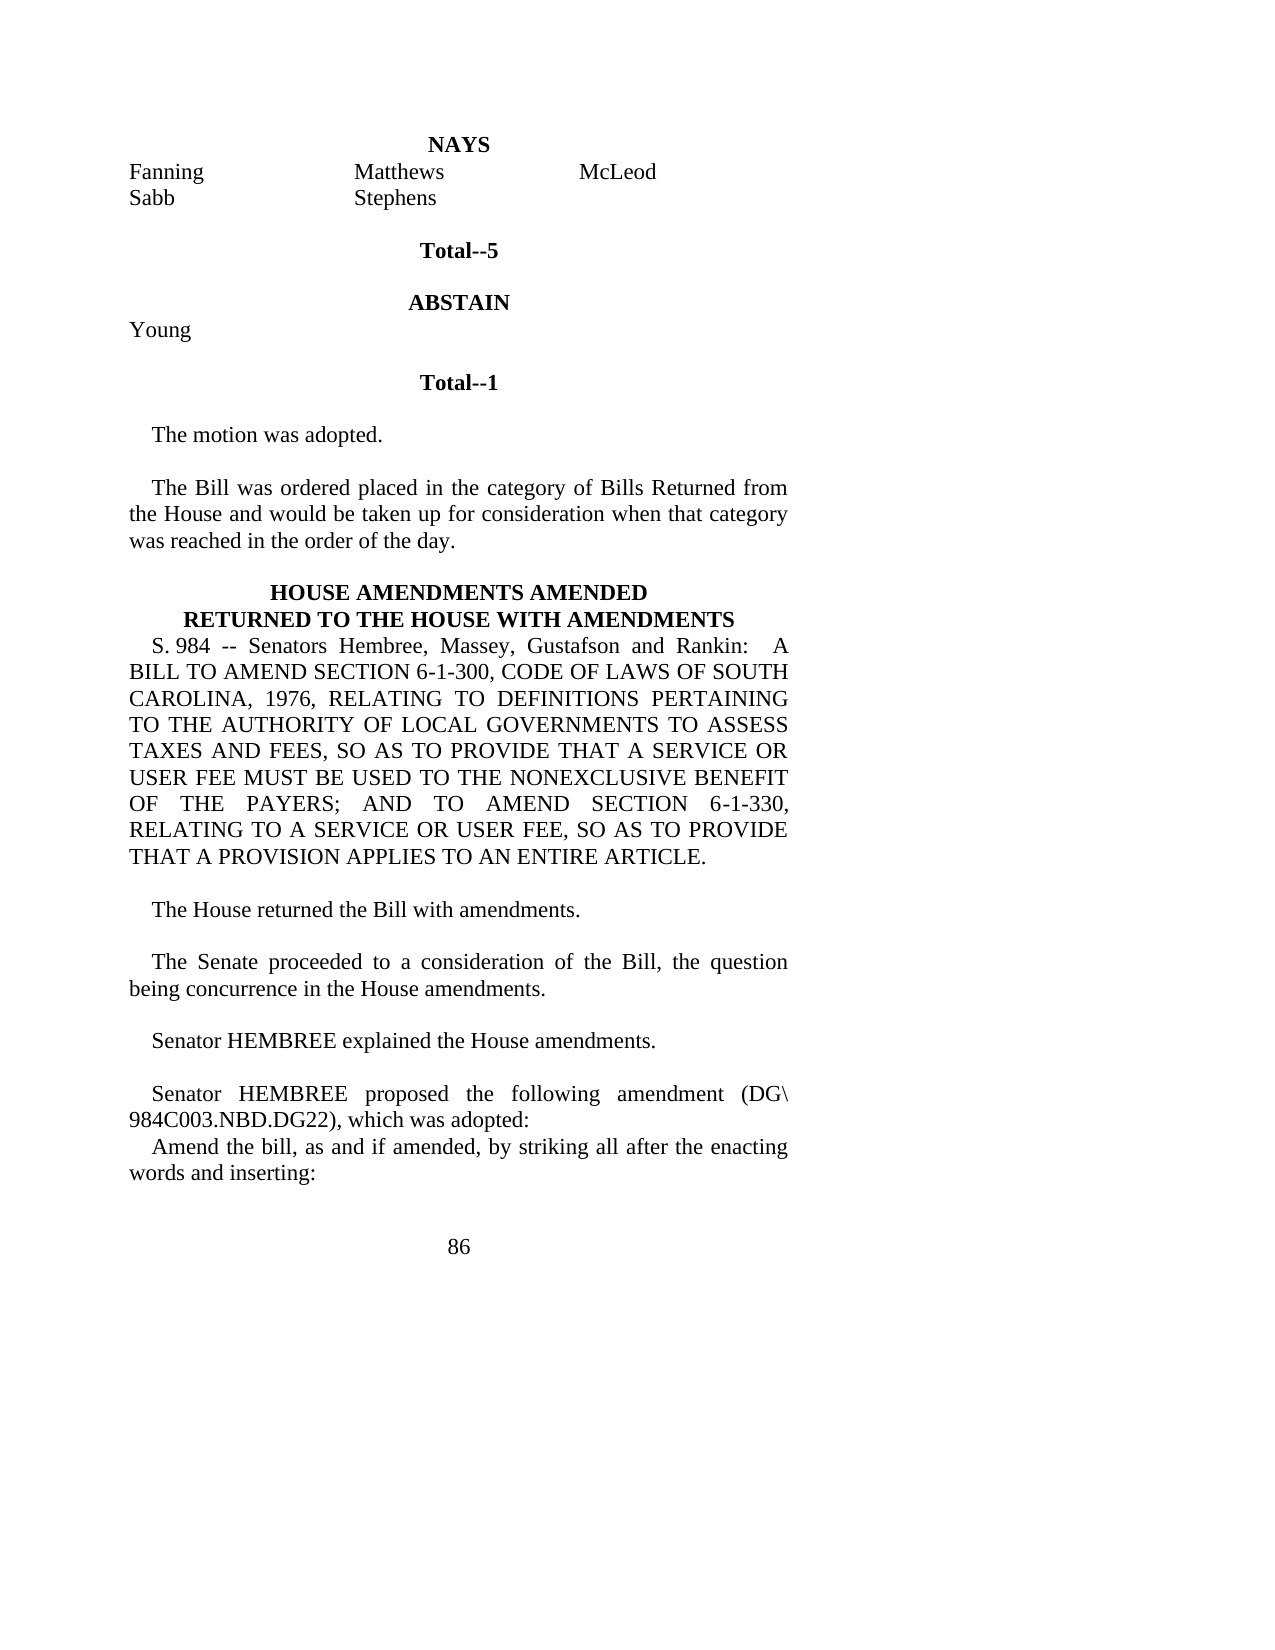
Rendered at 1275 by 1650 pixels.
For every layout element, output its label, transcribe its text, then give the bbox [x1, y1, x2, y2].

text Fanning Matthews McLeod [129, 158, 789, 184]
text S. 984 -- Senators Hembree, Massey, Gustafson and Rankin: A BILL TO AMEND SECTION 6-1-300, CODE OF LAWS OF SOUTH CAROLINA, 1976, RELATING TO DEFINITIONS PERTAINING TO THE AUTHORITY OF LOCAL GOVERNMENTS TO ASSESS TAXES AND FEES, SO AS TO PROVIDE THAT A SERVICE OR USER FEE MUST BE USED TO THE NONEXCLUSIVE BENEFIT OF THE PAYERS; AND TO AMEND SECTION 6-1-330, RELATING TO A SERVICE OR USER FEE, SO AS TO PROVIDE THAT A PROVISION APPLIES TO AN ENTIRE ARTICLE. [129, 632, 789, 869]
text Sabb Stephens [129, 184, 789, 210]
text Total--5 [129, 237, 789, 263]
text Young [129, 316, 789, 342]
text Total--1 [129, 368, 789, 395]
text Amend the bill, as and if amended, by striking all after the enacting words and inserting: [129, 1133, 789, 1186]
text HOUSE AMENDMENTS AMENDED [129, 579, 789, 606]
text The Senate proceeded to a consideration of the Bill, the question being concurrence in the House amendments. [129, 948, 789, 1001]
text NAYS [129, 131, 789, 158]
text The Bill was ordered placed in the category of Bills Returned from the House and would be taken up for consideration when that category was reached in the order of the day. [129, 474, 789, 553]
text The House returned the Bill with amendments. [129, 896, 789, 922]
text RETURNED TO THE HOUSE WITH AMENDMENTS [129, 606, 789, 632]
text The motion was adopted. [129, 421, 789, 448]
text Senator HEMBREE explained the House amendments. [129, 1027, 789, 1054]
text ABSTAIN [129, 289, 789, 316]
text Senator HEMBREE proposed the following amendment (DG\ 984C003.NBD.DG22), which was adopted: [129, 1080, 789, 1133]
